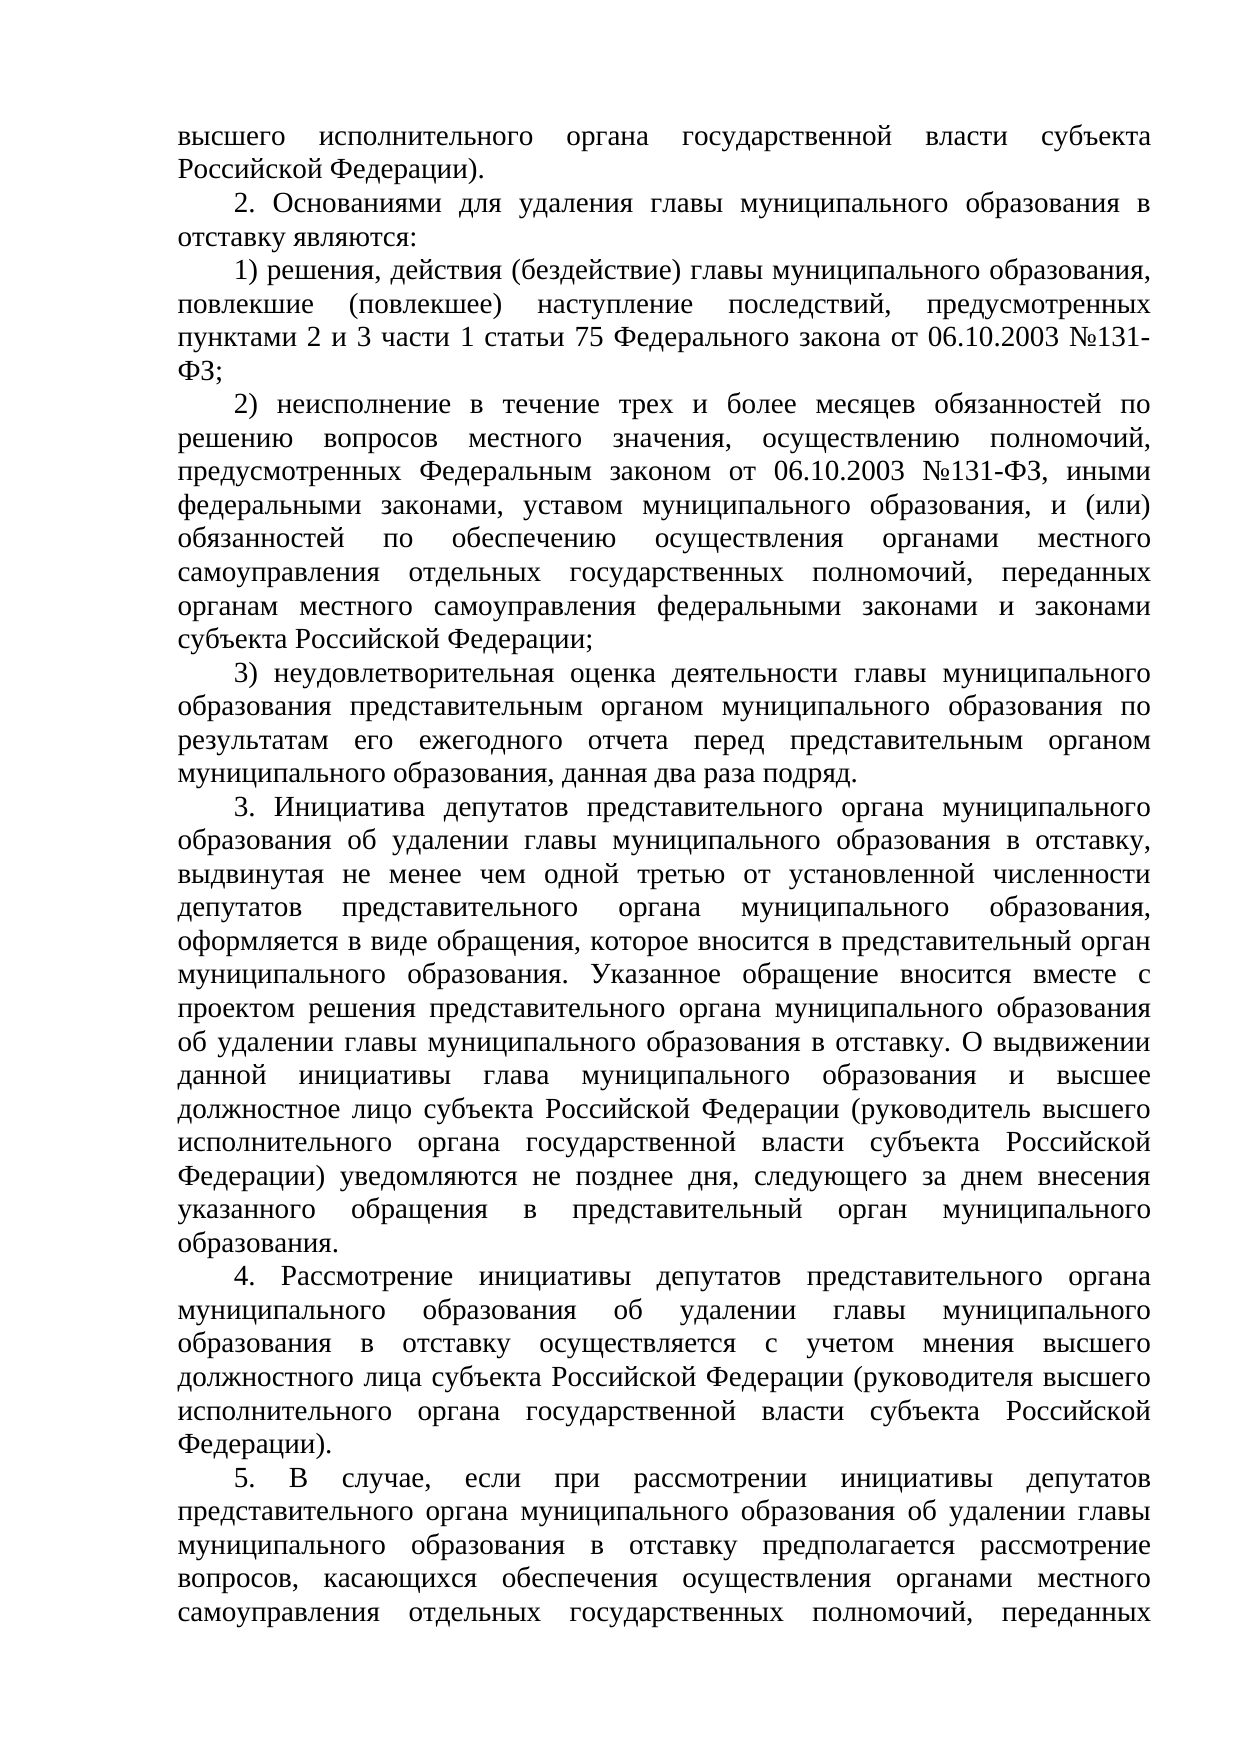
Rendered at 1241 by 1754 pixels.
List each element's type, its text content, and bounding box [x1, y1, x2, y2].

text 2. Основаниями для удаления главы муниципального образования в отставку являются: [177, 185, 1152, 252]
text 3) неудовлетворительная оценка деятельности главы муниципального образования представительным органом муниципального образования по результатам его ежегодного отчета перед представительным органом муниципального образования, данная два раза подряд. [177, 655, 1152, 789]
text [177, 1460, 1152, 1627]
text 1) решения, действия (бездействие) главы муниципального образования, повлекшие (повлекшее) наступление последствий, предусмотренных пунктами 2 и 3 части 1 статьи 75 Федерального закона от 06.10.2003 №131-ФЗ; [177, 252, 1152, 386]
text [177, 118, 1152, 185]
text 3. Инициатива депутатов представительного органа муниципального образования об удалении главы муниципального образования в отставку, выдвинутая не менее чем одной третью от установленной численности депутатов представительного органа муниципального образования, оформляется в виде обращения, которое вносится в представительный орган муниципального образования. Указанное обращение вносится вместе с проектом решения представительного органа муниципального образования об удалении главы муниципального образования в отставку. О выдвижении данной инициативы глава муниципального образования и высшее должностное лицо субъекта Российской Федерации (руководитель высшего исполнительного органа государственной власти субъекта Российской Федерации) уведомляются не позднее дня, следующего за днем внесения указанного обращения в представительный орган муниципального образования. [177, 789, 1152, 1258]
text 2) неисполнение в течение трех и более месяцев обязанностей по решению вопросов местного значения, осуществлению полномочий, предусмотренных Федеральным законом от 06.10.2003 №131-ФЗ, иными федеральными законами, уставом муниципального образования, и (или) обязанностей по обеспечению осуществления органами местного самоуправления отдельных государственных полномочий, переданных органам местного самоуправления федеральными законами и законами субъекта Российской Федерации; [177, 386, 1152, 655]
text 4. Рассмотрение инициативы депутатов представительного органа муниципального образования об удалении главы муниципального образования в отставку осуществляется с учетом мнения высшего должностного лица субъекта Российской Федерации (руководителя высшего исполнительного органа государственной власти субъекта Российской Федерации). [177, 1258, 1152, 1460]
